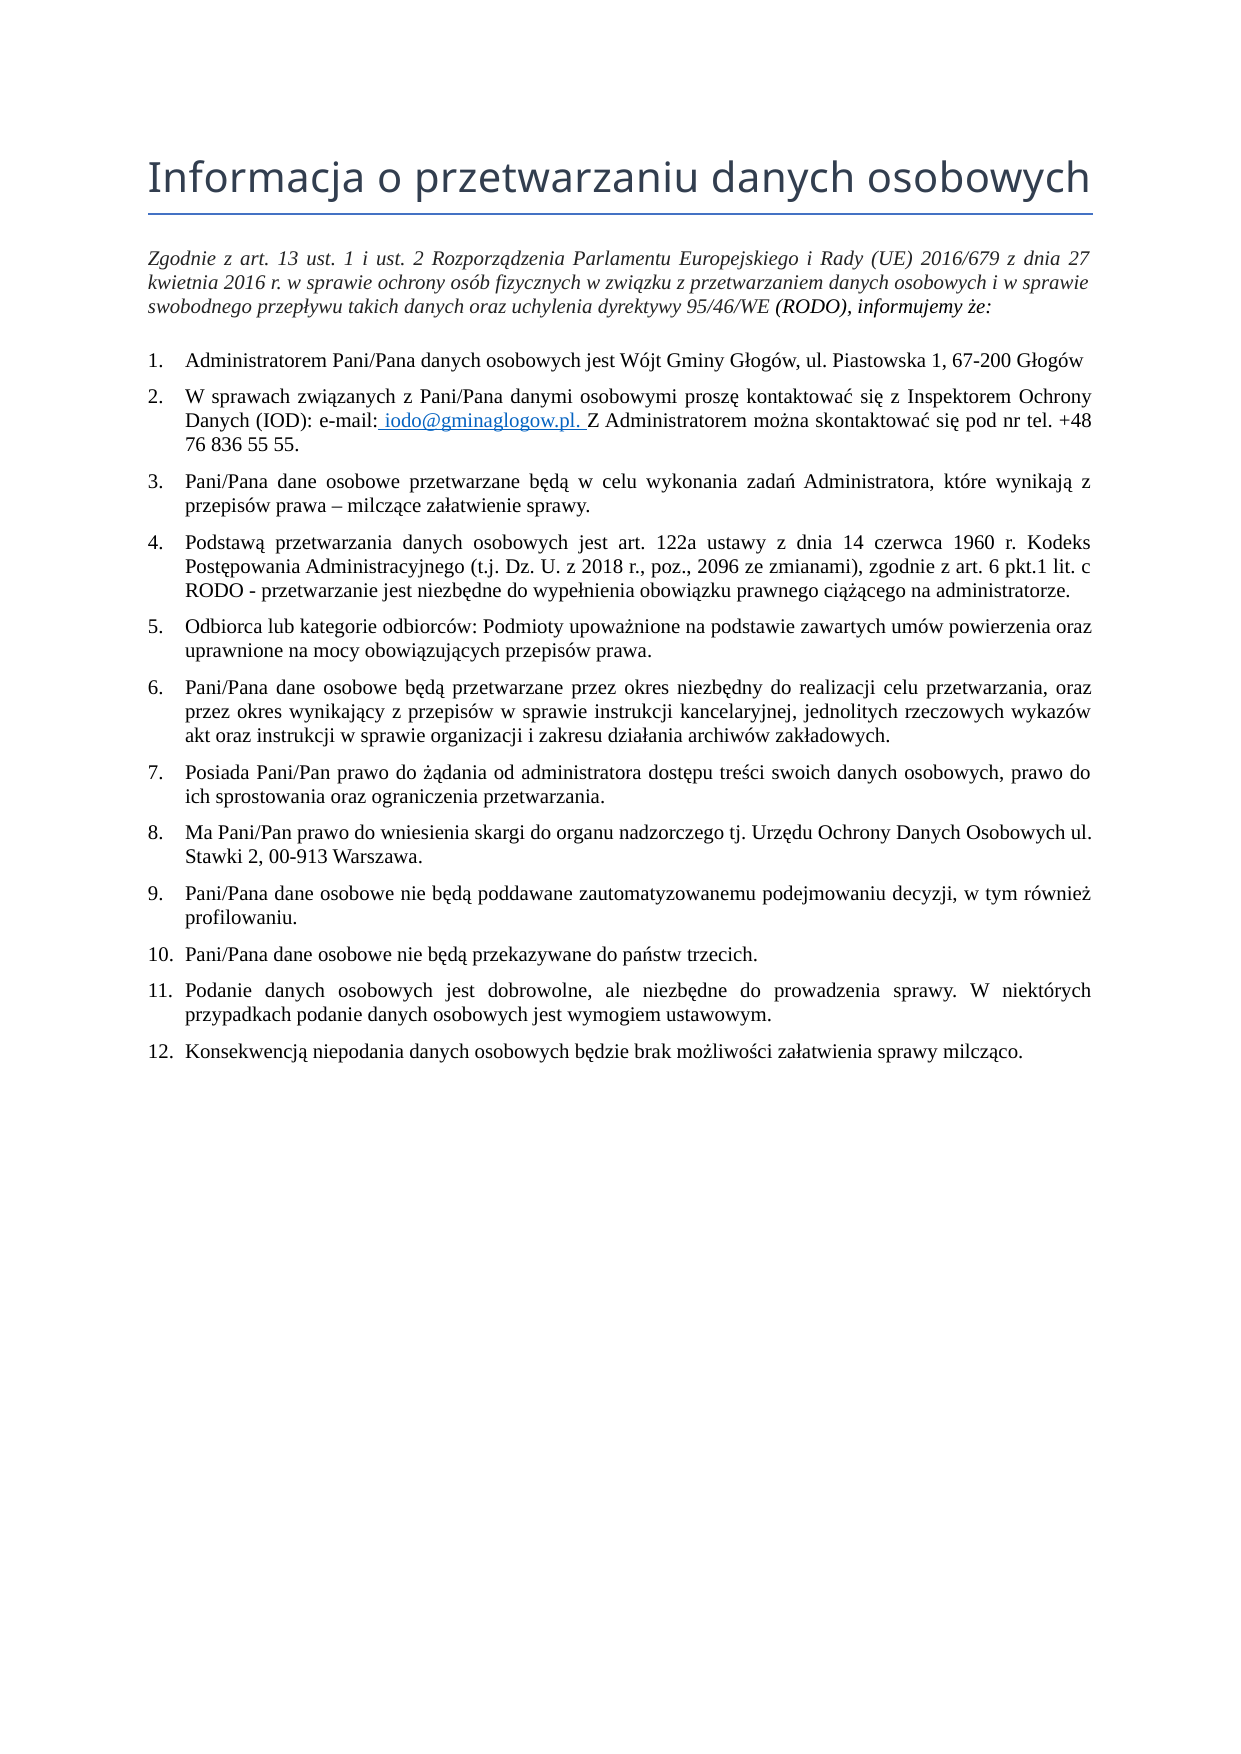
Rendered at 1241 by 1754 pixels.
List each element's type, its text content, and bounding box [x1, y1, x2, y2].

list Pani/Pana dane osobowe przetwarzane będą w celu wykonania zadań Administratora, które wynikają z przepisów prawa – milczące załatwienie sprawy. [148, 469, 1093, 517]
title Informacja o przetwarzaniu danych osobowych [148, 148, 1093, 213]
list Podstawą przetwarzania danych osobowych jest art. 122a ustawy z dnia 14 czerwca 1960 r. Kodeks Postępowania Administracyjnego (t.j. Dz. U. z 2018 r., poz., 2096 ze zmianami), zgodnie z art. 6 pkt.1 lit. c RODO - przetwarzanie jest niezbędne do wypełnienia obowiązku prawnego ciążącego na administratorze. [148, 529, 1093, 602]
list Administratorem Pani/Pana danych osobowych jest Wójt Gminy Głogów, ul. Piastowska 1, 67-200 Głogów [148, 348, 1093, 372]
text Zgodnie z art. 13 ust. 1 i ust. 2 Rozporządzenia Parlamentu Europejskiego i Rady (UE) 2016/679 z dnia 27 kwietnia 2016 r. w sprawie ochrony osób fizycznych w związku z przetwarzaniem danych osobowych i w sprawie swobodnego przepływu takich danych oraz uchylenia dyrektywy 95/46/WE (RODO), informujemy że: [148, 246, 1093, 318]
list Pani/Pana dane osobowe nie będą poddawane zautomatyzowanemu podejmowaniu decyzji, w tym również profilowaniu. [148, 881, 1093, 929]
list Pani/Pana dane osobowe będą przetwarzane przez okres niezbędny do realizacji celu przetwarzania, oraz przez okres wynikający z przepisów w sprawie instrukcji kancelaryjnej, jednolitych rzeczowych wykazów akt oraz instrukcji w sprawie organizacji i zakresu działania archiwów zakładowych. [148, 675, 1093, 747]
list Podanie danych osobowych jest dobrowolne, ale niezbędne do prowadzenia sprawy. W niektórych przypadkach podanie danych osobowych jest wymogiem ustawowym. [148, 978, 1093, 1026]
list W sprawach związanych z Pani/Pana danymi osobowymi proszę kontaktować się z Inspektorem Ochrony Danych (IOD): e-mail: iodo@gminaglogow.pl. Z Administratorem można skontaktować się pod nr tel. +48 76 836 55 55. [148, 384, 1093, 456]
list Konsekwencją niepodania danych osobowych będzie brak możliwości załatwienia sprawy milcząco. [148, 1039, 1093, 1063]
list Pani/Pana dane osobowe nie będą przekazywane do państw trzecich. [148, 941, 1093, 966]
list Odbiorca lub kategorie odbiorców: Podmioty upoważnione na podstawie zawartych umów powierzenia oraz uprawnione na mocy obowiązujących przepisów prawa. [148, 614, 1093, 662]
list Ma Pani/Pan prawo do wniesienia skargi do organu nadzorczego tj. Urzędu Ochrony Danych Osobowych ul. Stawki 2, 00-913 Warszawa. [148, 820, 1093, 868]
list Posiada Pani/Pan prawo do żądania od administratora dostępu treści swoich danych osobowych, prawo do ich sprostowania oraz ograniczenia przetwarzania. [148, 759, 1093, 808]
